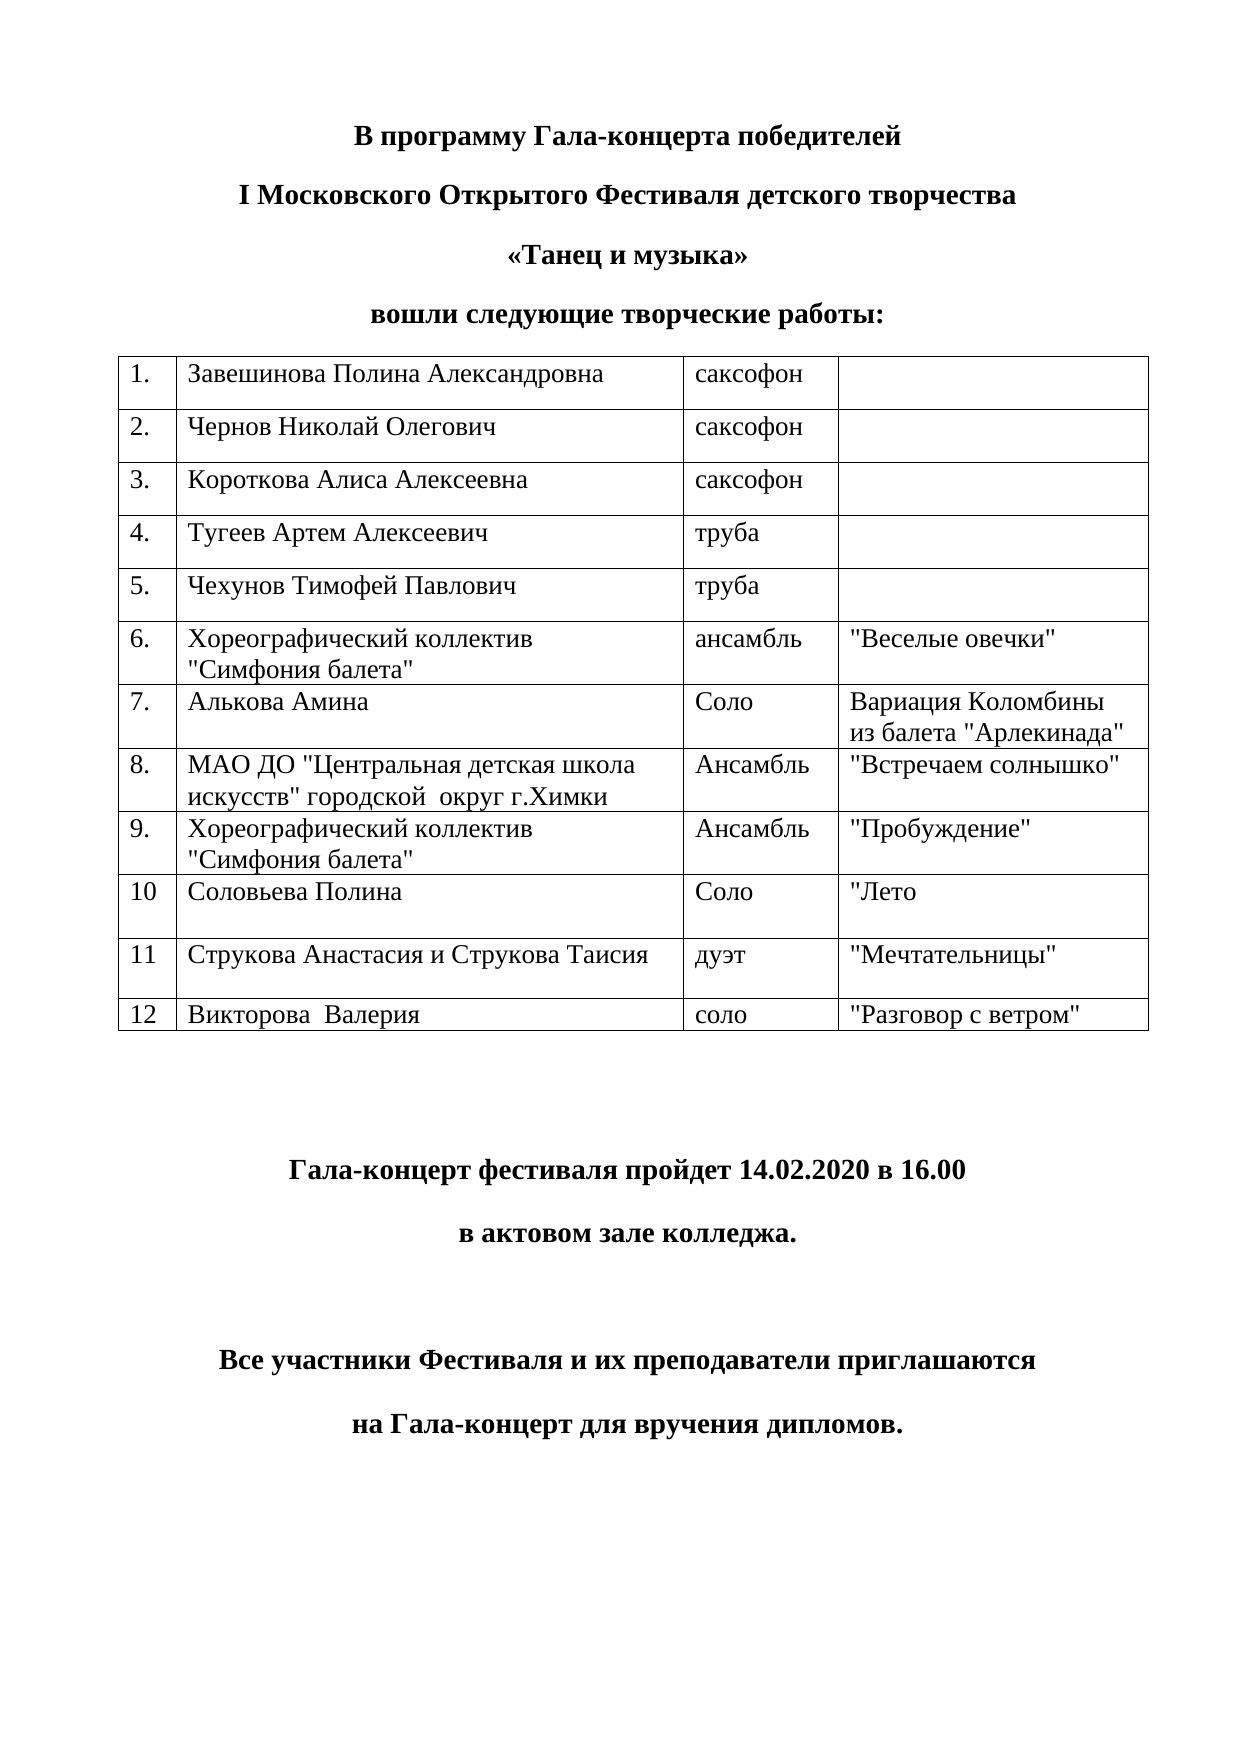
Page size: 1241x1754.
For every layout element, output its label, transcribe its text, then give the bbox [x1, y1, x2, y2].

table_cell 4. [119, 516, 176, 568]
table_cell [839, 410, 1148, 462]
table_cell дуэт [684, 939, 838, 998]
table_header Завешинова Полина Александровна [177, 357, 683, 409]
table_cell 10 [119, 875, 176, 937]
text «Танец и музыка» [118, 237, 1137, 270]
table_cell 11 [119, 939, 176, 998]
table_cell "Мечтательницы" [839, 939, 1148, 998]
table_cell 9. [119, 812, 176, 874]
text В программу Гала-концерта победителей [118, 118, 1137, 152]
table_cell ансамбль [684, 622, 838, 684]
text на Гала-концерт для вручения дипломов. [118, 1406, 1137, 1439]
table_cell 12 [119, 999, 176, 1030]
table_cell 3. [119, 463, 176, 515]
table_cell [839, 569, 1148, 621]
table_cell труба [684, 516, 838, 568]
table_header [839, 357, 1148, 409]
table_cell Алькова Амина [177, 685, 683, 747]
table_cell Ансамбль [684, 812, 838, 874]
text Все участники Фестиваля и их преподаватели приглашаются [118, 1342, 1137, 1376]
table_cell Соло [684, 875, 838, 937]
table_cell 7. [119, 685, 176, 747]
table_cell Тугеев Артем Алексеевич [177, 516, 683, 568]
table_cell труба [684, 569, 838, 621]
table_cell саксофон [684, 410, 838, 462]
table_cell Хореографический коллектив "Симфония балета" [177, 622, 683, 684]
table_cell "Веселые овечки" [839, 622, 1148, 684]
table_cell Соловьева Полина [177, 875, 683, 937]
table_cell Струкова Анастасия и Струкова Таисия [177, 939, 683, 998]
text вошли следующие творческие работы: [118, 296, 1137, 330]
table_cell 2. [119, 410, 176, 462]
table_cell соло [684, 999, 838, 1030]
table_cell Чернов Николай Олегович [177, 410, 683, 462]
text Гала-концерт фестиваля пройдет 14.02.2020 в 16.00 [118, 1152, 1137, 1185]
table_cell 8. [119, 749, 176, 811]
table_cell "Пробуждение" [839, 812, 1148, 874]
table_cell Ансамбль [684, 749, 838, 811]
table_header саксофон [684, 357, 838, 409]
table_cell Вариация Коломбины из балета "Арлекинада" [839, 685, 1148, 747]
table_cell "Встречаем солнышко" [839, 749, 1148, 811]
table_cell Хореографический коллектив "Симфония балета" [177, 812, 683, 874]
table_cell саксофон [684, 463, 838, 515]
table_cell "Лето [839, 875, 1148, 937]
table_header 1. [119, 357, 176, 409]
table_cell [839, 516, 1148, 568]
text в актовом зале колледжа. [118, 1215, 1137, 1249]
table_cell "Разговор с ветром" [839, 999, 1148, 1030]
table_cell Викторова Валерия [177, 999, 683, 1030]
table_cell 6. [119, 622, 176, 684]
table_cell [839, 463, 1148, 515]
table_cell Короткова Алиса Алексеевна [177, 463, 683, 515]
table_cell МАО ДО "Центральная детская школа искусств" городской округ г.Химки [177, 749, 683, 811]
table_cell 5. [119, 569, 176, 621]
table_cell Чехунов Тимофей Павлович [177, 569, 683, 621]
text I Московского Открытого Фестиваля детского творчества [118, 177, 1137, 211]
table_cell Соло [684, 685, 838, 747]
